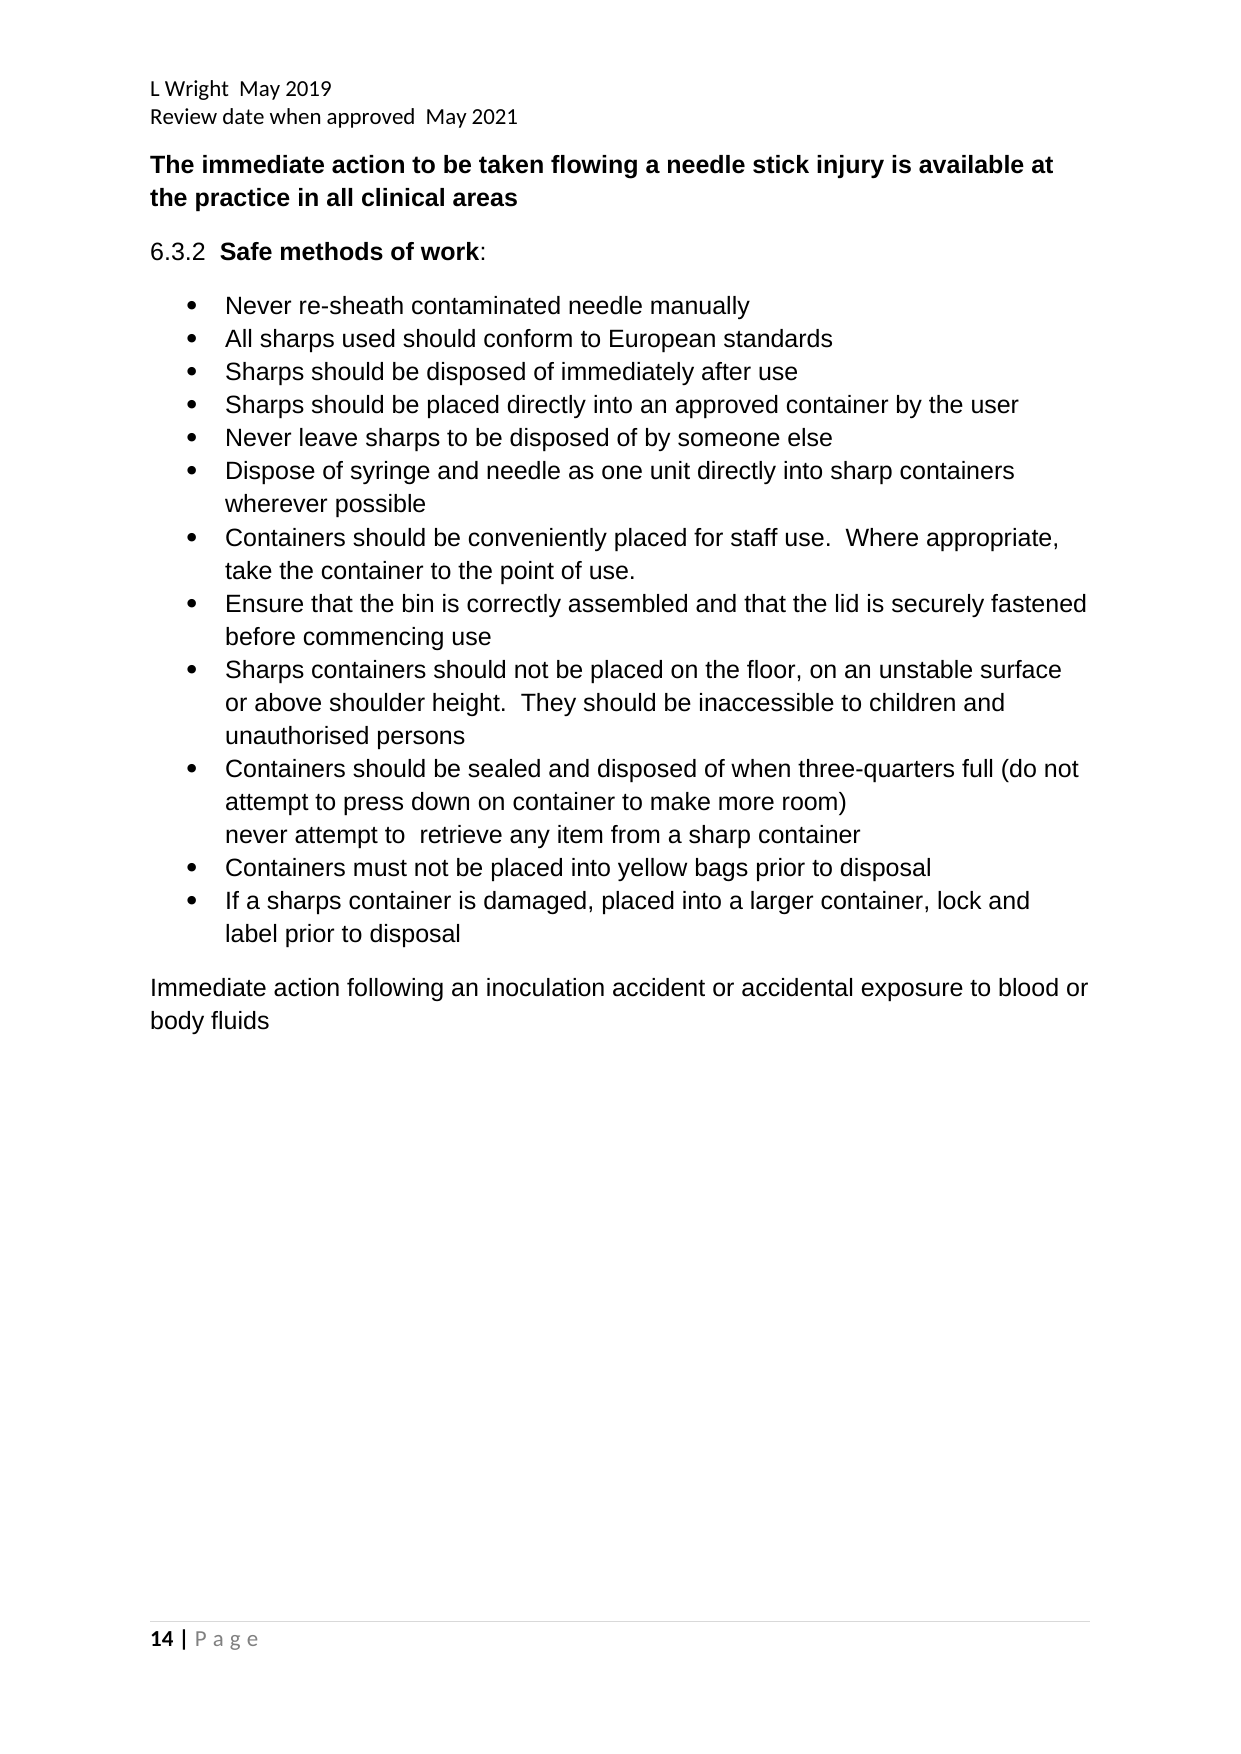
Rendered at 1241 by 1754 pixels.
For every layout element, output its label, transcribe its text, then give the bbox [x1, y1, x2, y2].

list Sharps should be disposed of immediately after use [187, 357, 1090, 386]
list All sharps used should conform to European standards [187, 324, 1090, 353]
text Immediate action following an inoculation accident or accidental exposure to blood or body fluids [150, 973, 1090, 1035]
list Sharps containers should not be placed on the floor, on an unstable surface or above shoulder height. They should be inaccessible to children and unauthorised persons [187, 655, 1090, 750]
list If a sharps container is damaged, placed into a larger container, lock and label prior to disposal [187, 886, 1090, 948]
list Ensure that the bin is correctly assembled and that the lid is securely fastened before commencing use [187, 589, 1090, 651]
list Never leave sharps to be disposed of by someone else [187, 423, 1090, 452]
list Never re-sheath contaminated needle manually [187, 291, 1090, 319]
text 6.3.2 Safe methods of work: [150, 237, 1090, 266]
list Containers should be sealed and disposed of when three-quarters full (do not attempt to press down on container to make more room) never attempt to retrieve any item from a sharp container [187, 754, 1090, 849]
text The immediate action to be taken flowing a needle stick injury is available at the practice in all clinical areas [150, 150, 1090, 212]
list Dispose of syringe and needle as one unit directly into sharp containers wherever possible [187, 456, 1090, 518]
list Containers must not be placed into yellow bags prior to disposal [187, 853, 1090, 882]
list Sharps should be placed directly into an approved container by the user [187, 390, 1090, 419]
list Containers should be conveniently placed for staff use. Where appropriate, take the container to the point of use. [187, 522, 1090, 584]
